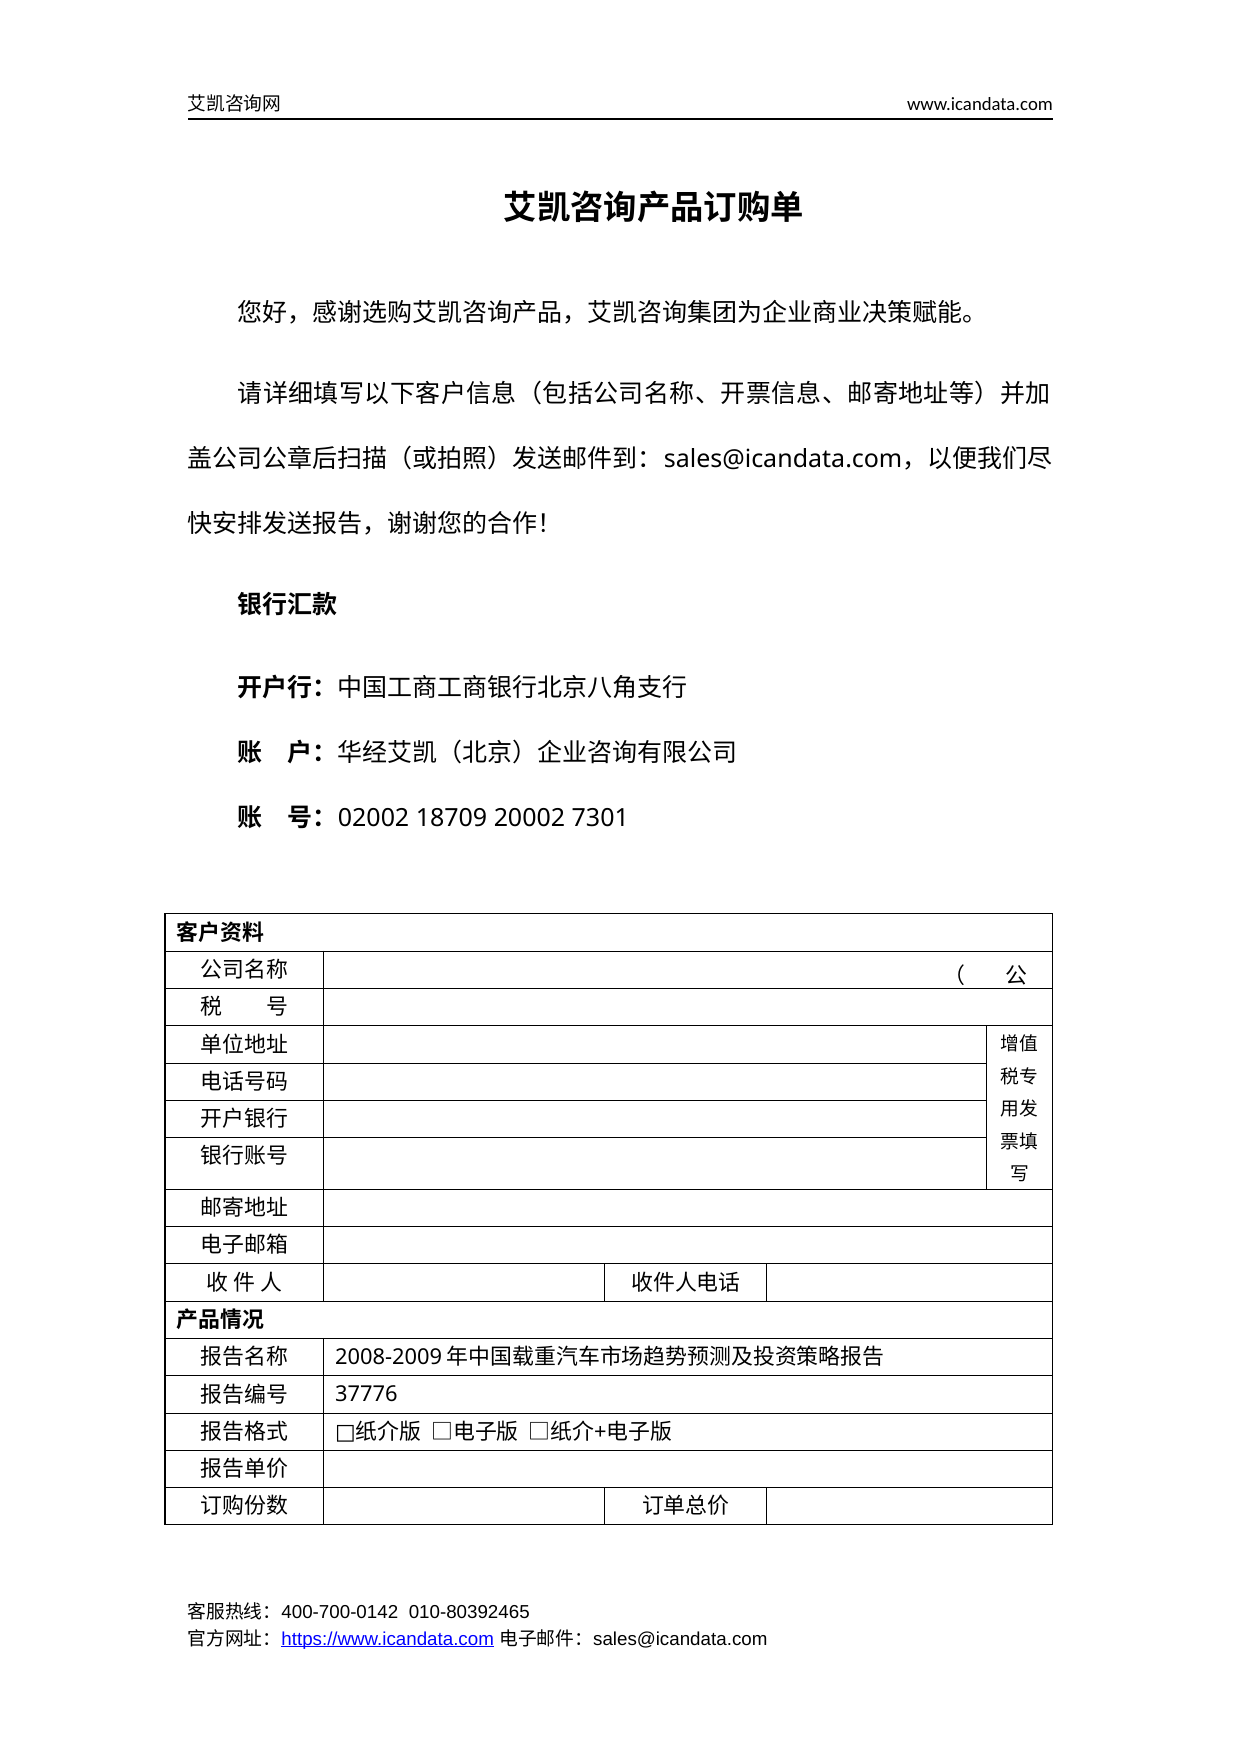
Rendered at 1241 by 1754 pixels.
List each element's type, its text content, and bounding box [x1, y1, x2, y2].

table_cell 电子邮箱 [166, 1227, 323, 1263]
table_cell □纸介版 □电子版 □纸介+电子版 [324, 1414, 1052, 1450]
table_cell 增值税专用发票填写 [987, 1026, 1052, 1189]
table_cell [767, 1488, 1052, 1524]
table_cell 报告单价 [166, 1451, 323, 1487]
table_cell [324, 1064, 986, 1100]
table_cell [324, 1227, 1052, 1263]
text 银行汇款 [187, 570, 1053, 635]
table_cell [767, 1264, 1052, 1301]
text 请详细填写以下客户信息（包括公司名称、开票信息、邮寄地址等）并加盖公司公章后扫描（或拍照）发送邮件到：sales@icandata.com，以便我们尽快安排发送报告，谢谢您的合作！ [187, 359, 1053, 554]
table_cell 公司名称 [166, 952, 323, 988]
table_cell 2008-2009年中国载重汽车市场趋势预测及投资策略报告 [324, 1339, 1052, 1375]
table_cell [324, 1138, 986, 1189]
table_cell [324, 1264, 604, 1301]
table_cell 税 号 [166, 989, 323, 1025]
text 账 户：华经艾凯（北京）企业咨询有限公司 [187, 718, 1053, 783]
table_cell [324, 1488, 604, 1524]
text 艾凯咨询产品订购单 [187, 172, 1053, 237]
table_cell [324, 989, 1052, 1025]
table_cell 报告格式 [166, 1414, 323, 1450]
table_cell [324, 1190, 1052, 1226]
text 账 号：02002 18709 20002 7301 [187, 783, 1053, 848]
table_cell 电话号码 [166, 1064, 323, 1100]
table_cell 收 件 人 [166, 1264, 323, 1301]
text 开户行：中国工商工商银行北京八角支行 [187, 653, 1053, 718]
table_cell 37776 [324, 1376, 1052, 1412]
table_cell 邮寄地址 [166, 1190, 323, 1226]
table_cell [324, 1026, 986, 1062]
table_header 客户资料 [166, 914, 1052, 951]
table_cell 报告编号 [166, 1376, 323, 1412]
table_cell 单位地址 [166, 1026, 323, 1062]
table_cell 开户银行 [166, 1101, 323, 1137]
table_cell [324, 952, 1052, 988]
table_cell 产品情况 [166, 1302, 1052, 1338]
table_cell 订单总价 [605, 1488, 766, 1524]
text 您好，感谢选购艾凯咨询产品，艾凯咨询集团为企业商业决策赋能。 [187, 278, 1053, 343]
table_cell 收件人电话 [605, 1264, 766, 1301]
table_cell 报告名称 [166, 1339, 323, 1375]
table_cell 银行账号 [166, 1138, 323, 1189]
table_cell 订购份数 [166, 1488, 323, 1524]
table_cell [324, 1451, 1052, 1487]
table_cell [324, 1101, 986, 1137]
